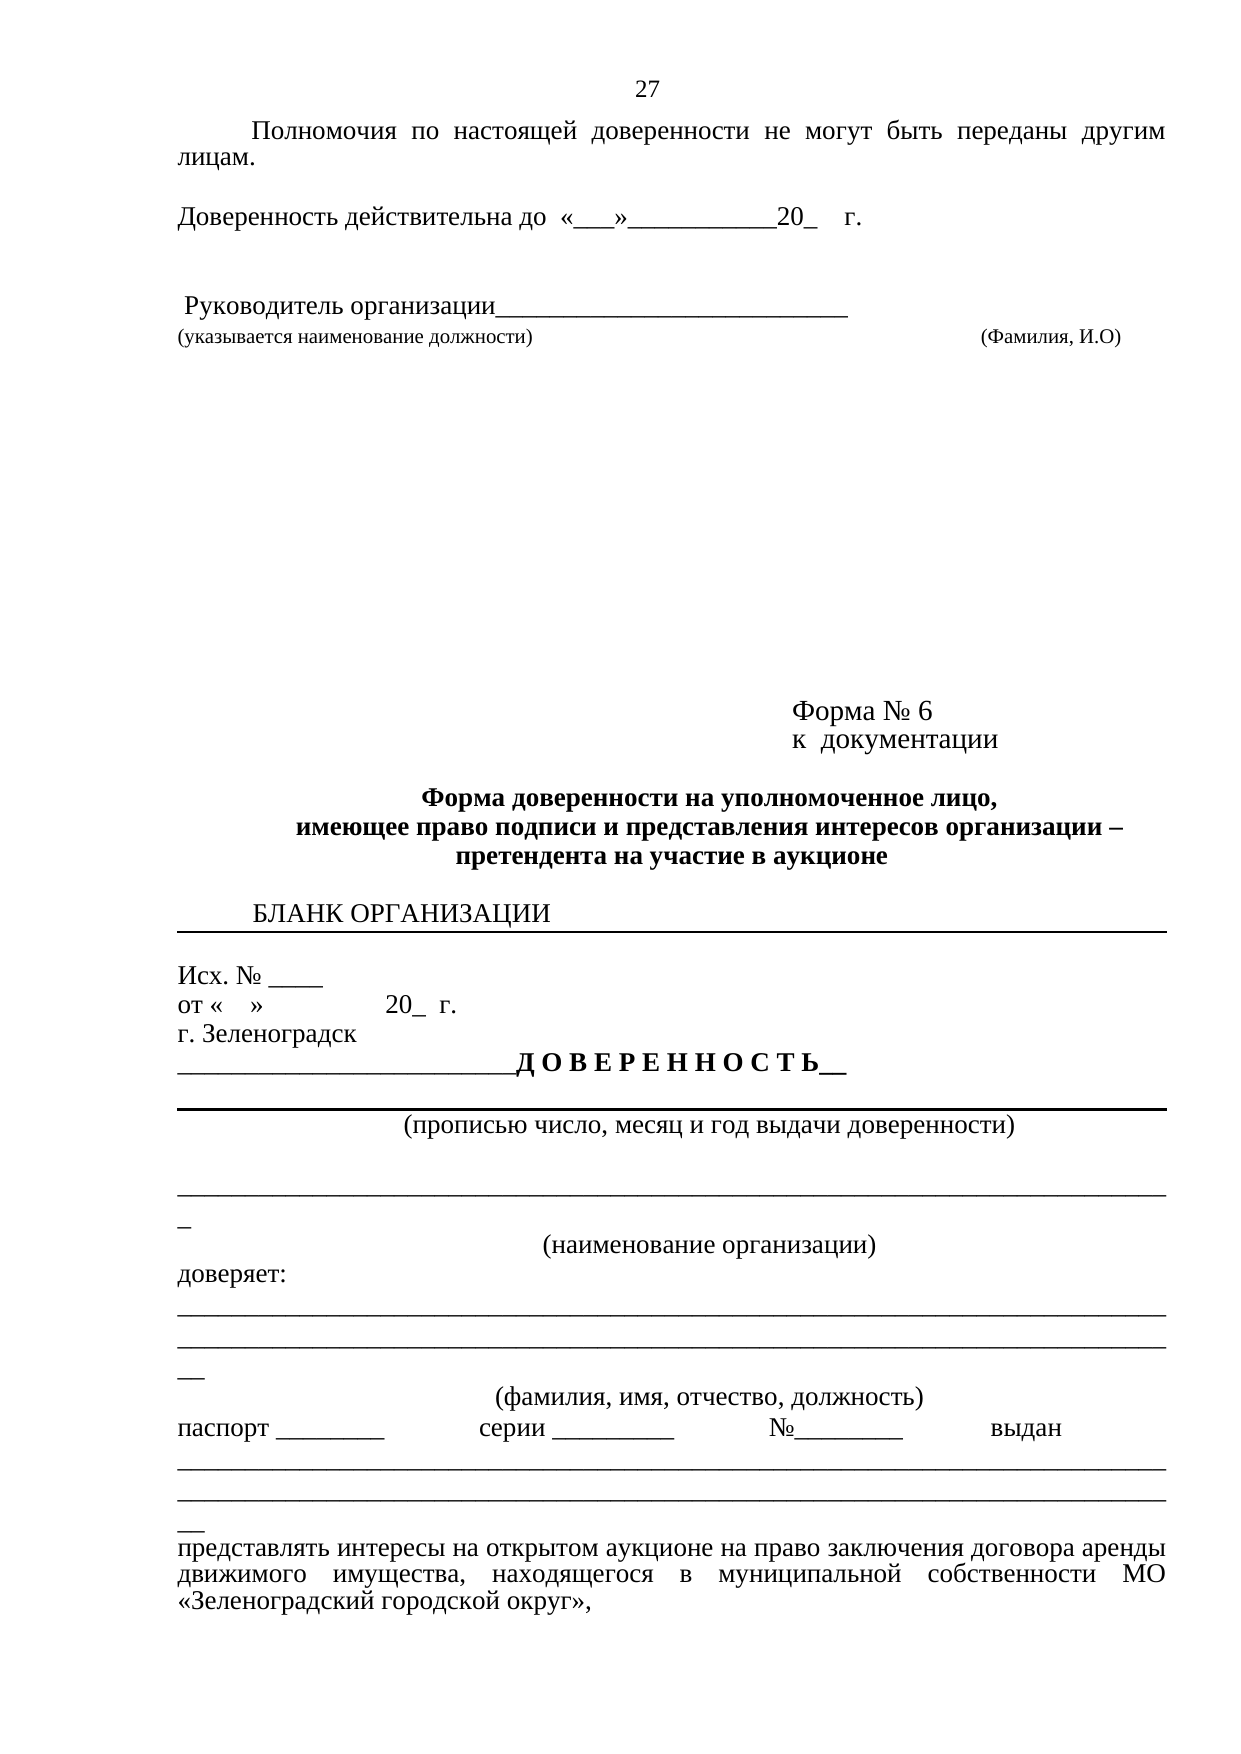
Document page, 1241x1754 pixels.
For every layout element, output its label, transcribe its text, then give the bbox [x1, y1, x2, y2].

text от « » 20_ г. [177, 991, 1167, 1019]
text Доверенность действительна до «___»___________20_ г. [177, 200, 1167, 231]
text БЛАНК ОРГАНИЗАЦИИ [177, 899, 1167, 931]
text представлять интересы на открытом аукционе на право заключения договора аренды движимого имущества, находящегося в муниципальной собственности МО «Зеленоградский городской округ», [177, 1536, 1167, 1615]
text ____________________________________________________________________________________________________________________________________________________ [177, 1442, 1167, 1536]
text Исх. № ____ [177, 962, 1167, 991]
text Форма № 6 [177, 697, 1167, 726]
text Полномочия по настоящей доверенности не могут быть переданы другим лицам. [177, 118, 1167, 171]
text (наименование организации) [177, 1231, 1167, 1260]
text к документации [177, 726, 1167, 755]
text имеющее право подписи и представления интересов организации – претендента на участие в аукционе [177, 813, 1167, 871]
text доверяет: [177, 1260, 1167, 1289]
text (указывается наименование должности) (Фамилия, И.О) [177, 320, 1167, 349]
text (прописью число, месяц и год выдачи доверенности) [177, 1111, 1167, 1139]
text _________________________Д О В Е Р Е Н Н О С Т Ь__ [177, 1048, 1167, 1077]
text Руководитель организации__________________________ [177, 289, 1167, 320]
text паспорт ________ серии _________ №________ выдан [177, 1411, 1167, 1442]
text __________________________________________________________________________ [177, 1168, 1167, 1231]
text ____________________________________________________________________________________________________________________________________________________ [177, 1289, 1167, 1382]
text (фамилия, имя, отчество, должность) [177, 1382, 1167, 1411]
text Форма доверенности на уполномоченное лицо, [177, 784, 1167, 813]
text г. Зеленоградск [177, 1019, 1167, 1048]
